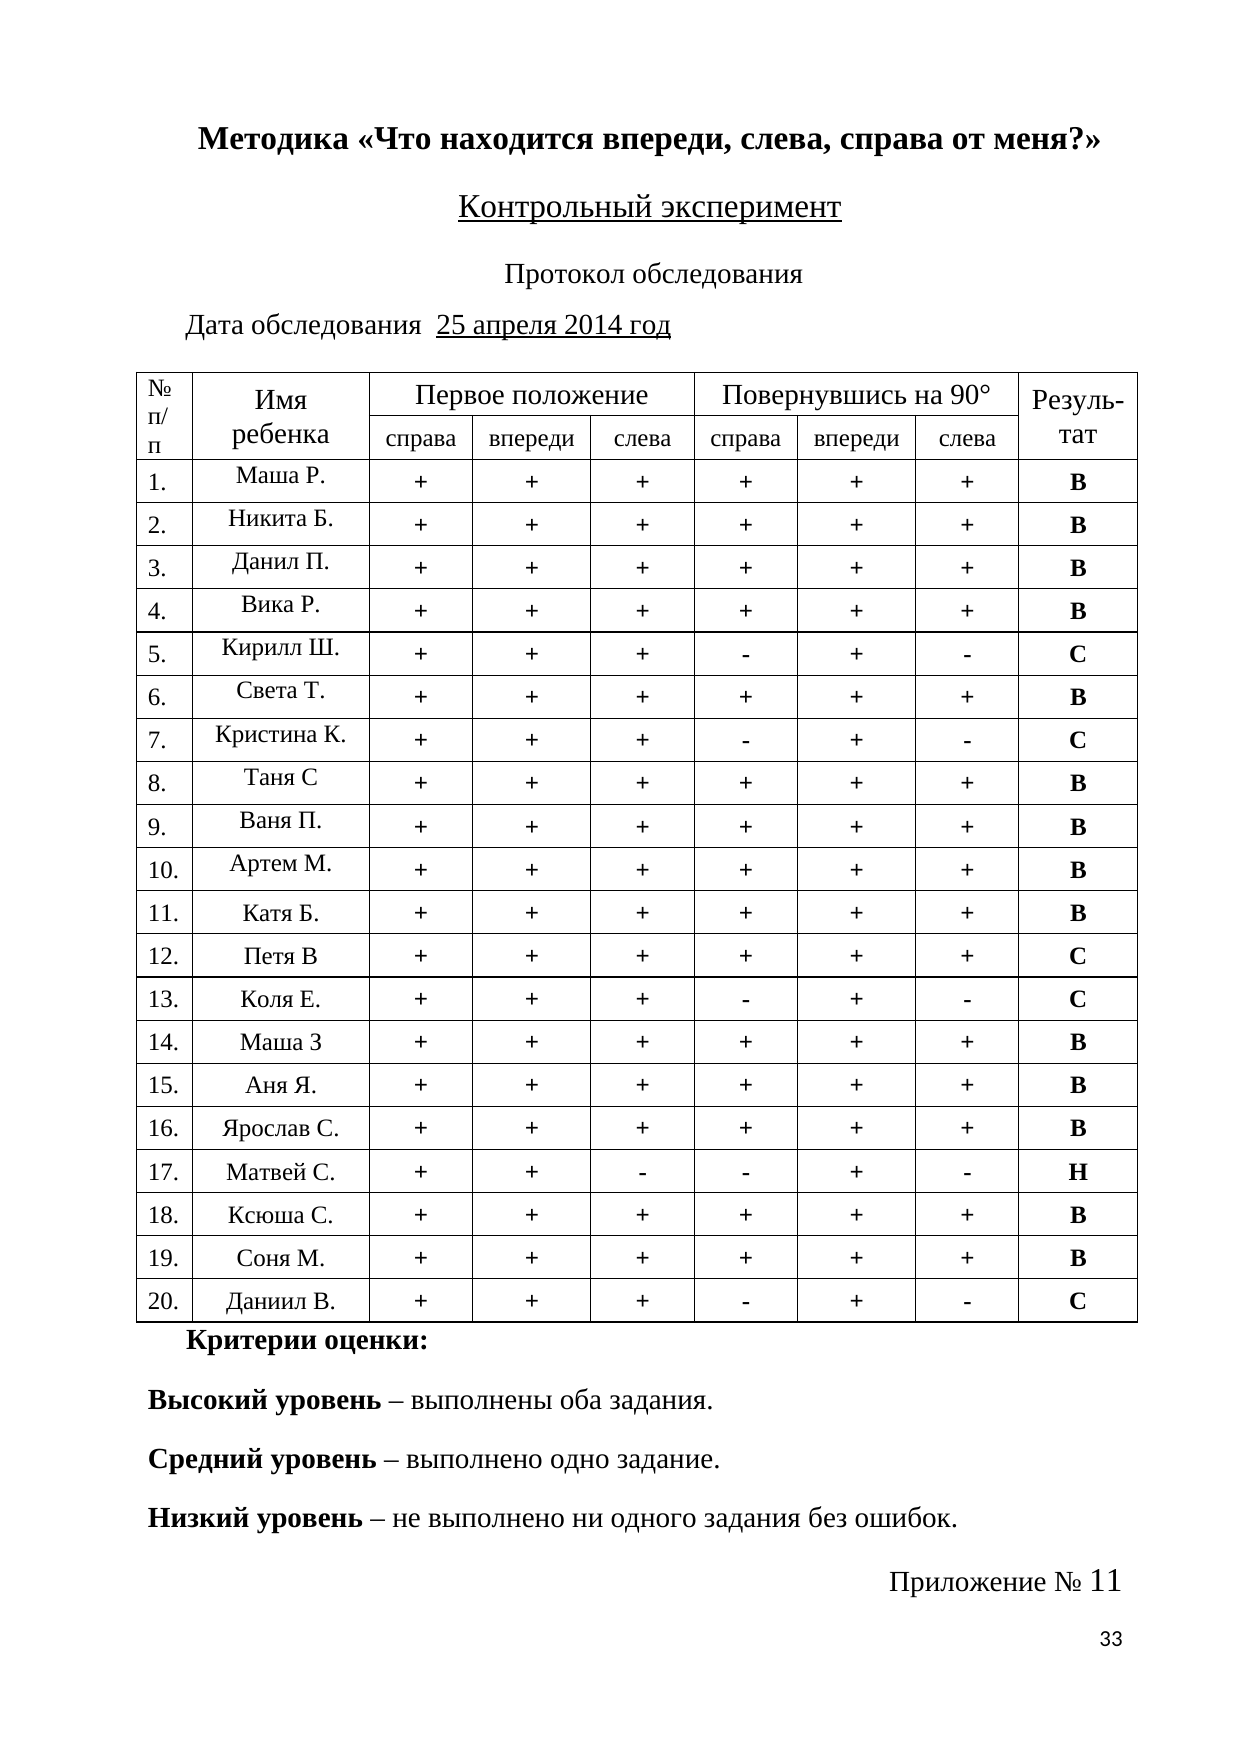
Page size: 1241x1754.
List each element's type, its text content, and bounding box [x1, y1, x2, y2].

text Контрольный эксперимент [177, 187, 1122, 225]
table_cell + [798, 1064, 915, 1106]
table_cell + [591, 1107, 694, 1149]
table_cell - [916, 1150, 1018, 1192]
table_cell [137, 1236, 192, 1278]
table_cell - [695, 719, 797, 761]
table_cell справа [370, 416, 472, 459]
table_cell + [916, 676, 1018, 718]
table_cell С [1019, 934, 1137, 976]
table_cell Даниил В. [193, 1279, 369, 1321]
table_cell В [1019, 503, 1137, 545]
table_header Повернувшись на 90° [695, 373, 1018, 415]
table_cell + [591, 633, 694, 674]
table_cell - [695, 633, 797, 674]
table_cell + [473, 934, 590, 976]
table_cell + [591, 719, 694, 761]
table_cell - [695, 1150, 797, 1192]
table_cell + [591, 762, 694, 804]
table_cell + [473, 633, 590, 674]
table_cell + [370, 978, 472, 1019]
table_cell впереди [798, 416, 915, 459]
table_cell + [695, 934, 797, 976]
table_cell С [1019, 633, 1137, 674]
table_cell + [473, 1021, 590, 1063]
table_cell + [798, 848, 915, 890]
table_cell + [370, 1107, 472, 1149]
table_cell Вика Р. [193, 589, 369, 631]
table_cell + [798, 1021, 915, 1063]
table_header Первое положение [370, 373, 694, 415]
table_cell + [798, 589, 915, 631]
table_cell - [695, 978, 797, 1019]
table_cell Таня С [193, 762, 369, 804]
table_cell + [591, 503, 694, 545]
table_cell В [1019, 1021, 1137, 1063]
table_cell + [473, 978, 590, 1019]
table_cell + [591, 848, 694, 890]
table_cell + [473, 891, 590, 933]
table_cell + [473, 503, 590, 545]
table_cell + [916, 1021, 1018, 1063]
table_cell + [695, 503, 797, 545]
table_cell + [370, 460, 472, 502]
table_cell + [370, 633, 472, 674]
text Высокий уровень – выполнены оба задания. [148, 1382, 1122, 1415]
table_cell + [591, 589, 694, 631]
table_cell + [798, 1150, 915, 1192]
table_cell + [695, 676, 797, 718]
table_cell В [1019, 676, 1137, 718]
table_cell + [916, 1236, 1018, 1278]
table_cell [137, 589, 192, 631]
table_cell + [695, 460, 797, 502]
table_cell + [591, 934, 694, 976]
table_cell + [798, 633, 915, 674]
table_cell + [695, 762, 797, 804]
table_cell [137, 546, 192, 588]
table_cell + [370, 1193, 472, 1235]
table_cell - [591, 1150, 694, 1192]
table_cell [137, 460, 192, 502]
table_cell + [798, 762, 915, 804]
table_cell + [591, 1279, 694, 1321]
table_cell + [916, 762, 1018, 804]
text Протокол обследования [185, 257, 1122, 290]
table_cell + [473, 1193, 590, 1235]
table_cell + [798, 934, 915, 976]
table_cell Ваня П. [193, 805, 369, 847]
table_cell Ксюша С. [193, 1193, 369, 1235]
table_cell В [1019, 546, 1137, 588]
table_cell [137, 1064, 192, 1106]
table_cell + [798, 503, 915, 545]
table_cell + [370, 891, 472, 933]
table_cell Соня М. [193, 1236, 369, 1278]
table_cell + [370, 1150, 472, 1192]
table_cell Ярослав С. [193, 1107, 369, 1149]
table_cell впереди [473, 416, 590, 459]
table_cell + [370, 589, 472, 631]
table_cell [137, 1150, 192, 1192]
table_cell + [798, 978, 915, 1019]
table_cell + [916, 805, 1018, 847]
table_cell + [798, 891, 915, 933]
text Методика «Что находится впереди, слева, справа от меня?» [177, 118, 1122, 156]
table_cell + [916, 934, 1018, 976]
table_cell + [370, 546, 472, 588]
table_cell + [370, 1064, 472, 1106]
table_cell Катя Б. [193, 891, 369, 933]
table_cell + [695, 1236, 797, 1278]
table_cell + [916, 589, 1018, 631]
table_cell + [370, 762, 472, 804]
table_cell - [916, 978, 1018, 1019]
table_cell + [473, 1107, 590, 1149]
table_cell + [695, 848, 797, 890]
table_cell + [473, 1236, 590, 1278]
table_cell справа [695, 416, 797, 459]
table_cell + [695, 1107, 797, 1149]
table_cell + [370, 1236, 472, 1278]
table_header Резуль-тат [1019, 373, 1137, 459]
table_cell Петя В [193, 934, 369, 976]
table_cell + [695, 1193, 797, 1235]
table_cell + [916, 503, 1018, 545]
table_cell + [370, 1021, 472, 1063]
table_cell + [591, 1236, 694, 1278]
table_cell Кирилл Ш. [193, 633, 369, 674]
table_cell + [473, 1150, 590, 1192]
table_cell В [1019, 891, 1137, 933]
table_cell [137, 934, 192, 976]
table_cell [137, 1107, 192, 1149]
table_cell + [695, 891, 797, 933]
table_cell + [798, 805, 915, 847]
table_cell Маша З [193, 1021, 369, 1063]
table_cell + [370, 503, 472, 545]
table_cell + [798, 1279, 915, 1321]
table_cell + [473, 848, 590, 890]
table_cell + [916, 1107, 1018, 1149]
table_cell + [473, 676, 590, 718]
table_cell + [695, 546, 797, 588]
table_cell + [370, 719, 472, 761]
table_cell [137, 633, 192, 674]
table_cell В [1019, 1193, 1137, 1235]
table_cell + [473, 546, 590, 588]
table_cell + [591, 676, 694, 718]
table_cell + [695, 589, 797, 631]
table_cell [137, 762, 192, 804]
table_cell В [1019, 805, 1137, 847]
table_cell С [1019, 1279, 1137, 1321]
table_cell Коля Е. [193, 978, 369, 1019]
table_cell + [798, 1193, 915, 1235]
table_cell [137, 891, 192, 933]
table_header № п/п [137, 373, 192, 459]
table_cell + [591, 1021, 694, 1063]
table_cell + [370, 934, 472, 976]
table_cell Кристина К. [193, 719, 369, 761]
table_cell + [916, 848, 1018, 890]
table_cell + [370, 676, 472, 718]
text Критерии оценки: [148, 1323, 1122, 1356]
table_cell В [1019, 1064, 1137, 1106]
table_cell Матвей С. [193, 1150, 369, 1192]
table_cell + [473, 719, 590, 761]
table_cell + [695, 1064, 797, 1106]
table_cell В [1019, 762, 1137, 804]
table_cell + [916, 460, 1018, 502]
table_cell + [473, 460, 590, 502]
table_cell + [916, 546, 1018, 588]
table_cell + [591, 805, 694, 847]
table_header Имя ребенка [193, 373, 369, 459]
table_cell + [473, 1279, 590, 1321]
table_cell + [798, 546, 915, 588]
table_cell Аня Я. [193, 1064, 369, 1106]
table_cell [137, 719, 192, 761]
table_cell + [591, 1064, 694, 1106]
table_cell + [473, 589, 590, 631]
table_cell [137, 1021, 192, 1063]
table_cell + [473, 1064, 590, 1106]
table_cell Н [1019, 1150, 1137, 1192]
table_cell В [1019, 460, 1137, 502]
table_cell + [370, 1279, 472, 1321]
table_cell + [591, 1193, 694, 1235]
table_cell + [370, 805, 472, 847]
table_cell В [1019, 1107, 1137, 1149]
text Приложение № 11 [177, 1560, 1122, 1598]
table_cell + [798, 1236, 915, 1278]
table_cell [137, 1279, 192, 1321]
table_cell + [798, 676, 915, 718]
table_cell [137, 676, 192, 718]
table_cell + [798, 460, 915, 502]
table_cell + [370, 848, 472, 890]
table_cell В [1019, 848, 1137, 890]
table_cell слева [591, 416, 694, 459]
table_cell Света Т. [193, 676, 369, 718]
table_cell + [798, 719, 915, 761]
table_cell - [916, 633, 1018, 674]
table_cell + [916, 1064, 1018, 1106]
table_cell Никита Б. [193, 503, 369, 545]
table_cell + [591, 460, 694, 502]
table_cell + [916, 1193, 1018, 1235]
text Средний уровень – выполнено одно задание. [148, 1441, 1122, 1475]
table_cell - [916, 719, 1018, 761]
table_cell Артем М. [193, 848, 369, 890]
table_cell + [591, 546, 694, 588]
table_cell Данил П. [193, 546, 369, 588]
table_cell - [916, 1279, 1018, 1321]
table_cell + [695, 805, 797, 847]
table_cell + [591, 978, 694, 1019]
table_cell + [695, 1021, 797, 1063]
table_cell С [1019, 719, 1137, 761]
table_cell В [1019, 589, 1137, 631]
table_cell Маша Р. [193, 460, 369, 502]
table_cell В [1019, 1236, 1137, 1278]
table_cell [137, 805, 192, 847]
table_cell [137, 1193, 192, 1235]
table_cell + [591, 891, 694, 933]
table_cell + [798, 1107, 915, 1149]
table_cell [137, 848, 192, 890]
table_cell + [473, 762, 590, 804]
table_cell [137, 978, 192, 1019]
table_cell С [1019, 978, 1137, 1019]
table_cell [137, 503, 192, 545]
text Низкий уровень – не выполнено ни одного задания без ошибок. [148, 1501, 1122, 1534]
table_cell + [916, 891, 1018, 933]
text Дата обследования 25 апреля 2014 год [185, 307, 1122, 340]
table_cell слева [916, 416, 1018, 459]
table_cell + [473, 805, 590, 847]
table_cell - [695, 1279, 797, 1321]
